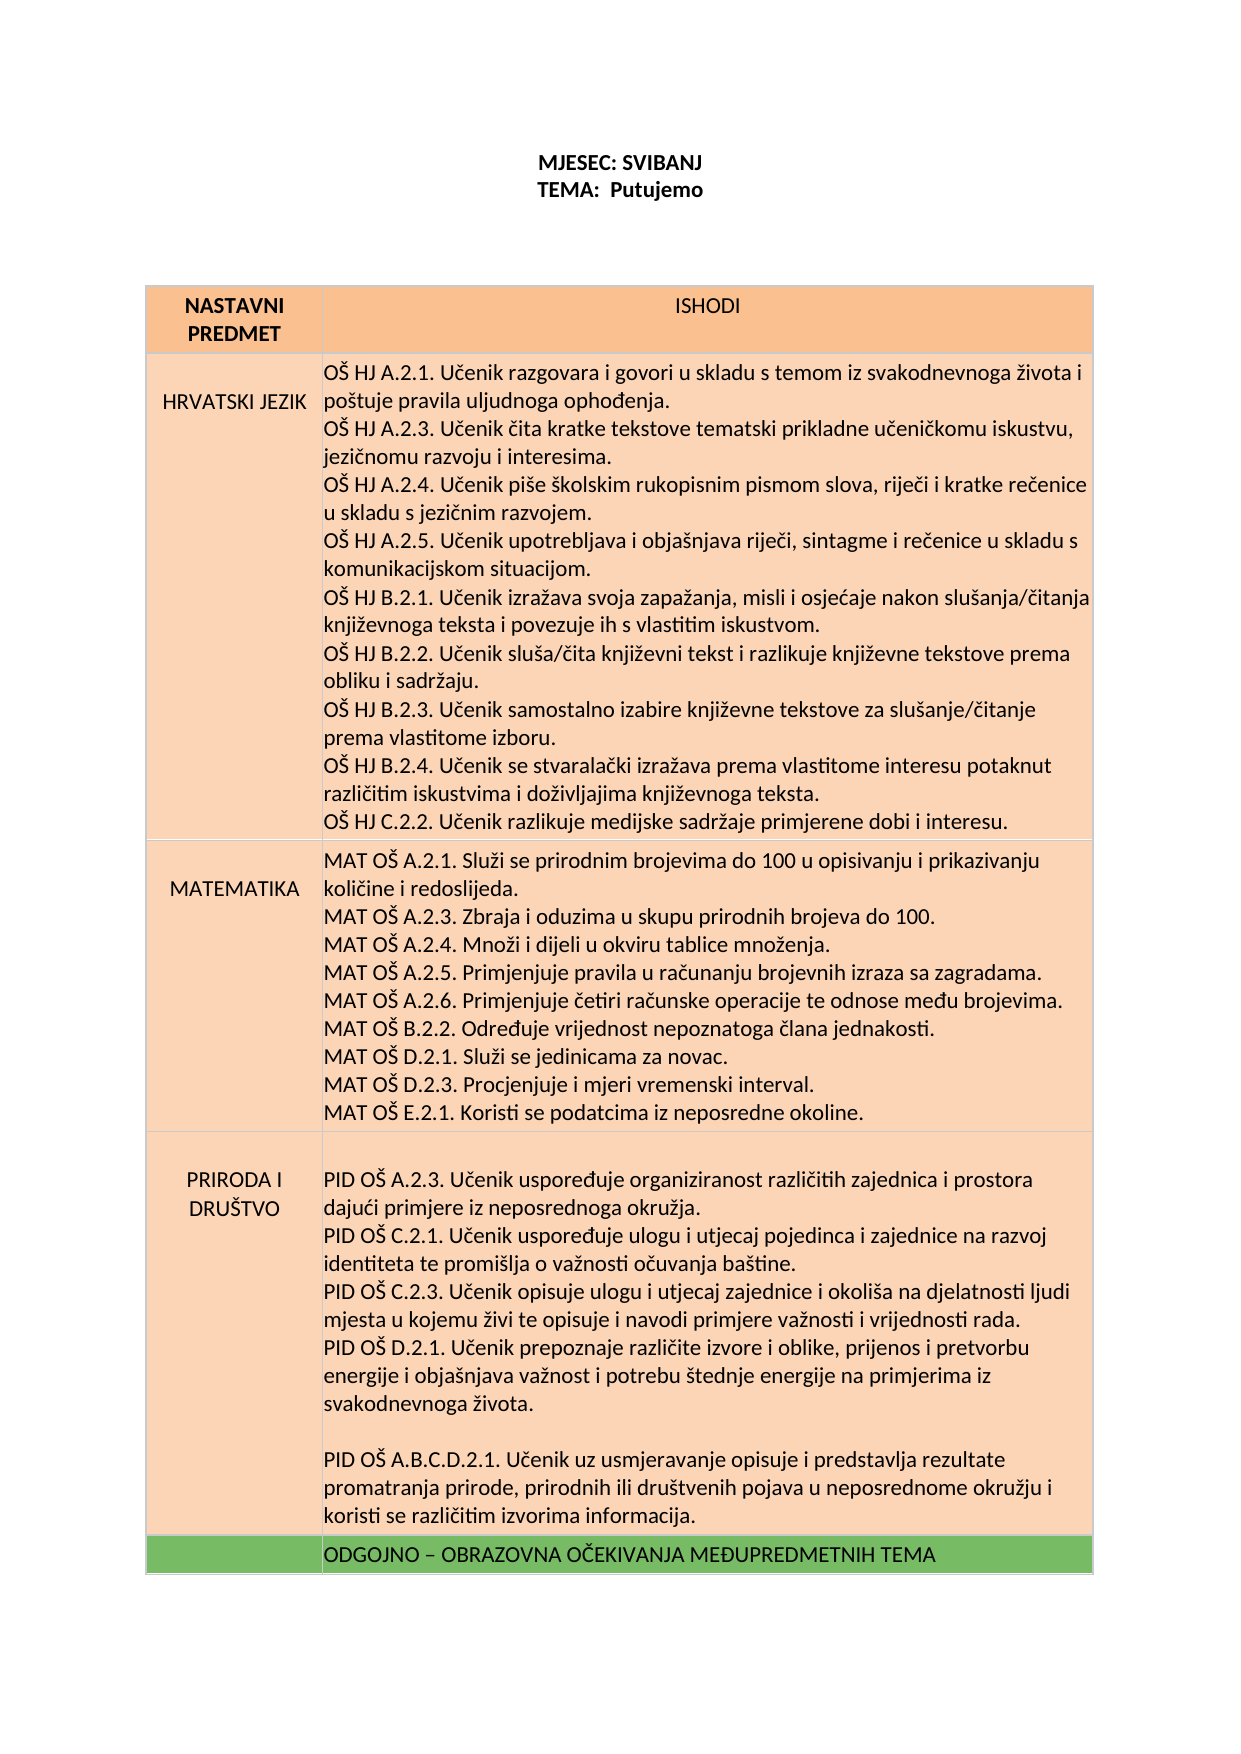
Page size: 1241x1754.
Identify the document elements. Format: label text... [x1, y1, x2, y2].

table_cell ODGOJNO – OBRAZOVNA OČEKIVANJA MEĐUPREDMETNIH TEMA [323, 1536, 1092, 1573]
table_cell HRVATSKI JEZIK [147, 354, 322, 839]
text TEMA: Putujemo [148, 176, 1093, 204]
table_cell [147, 1536, 322, 1573]
table_cell MAT OŠ A.2.1. Služi se prirodnim brojevima do 100 u opisivanju i prikazivanju količine i redoslijeda. MAT OŠ A.2.3. Zbraja i oduzima u skupu prirodnih brojeva do 100. MAT OŠ A.2.4. Množi i dijeli u okviru tablice množenja. MAT OŠ A.2.5. Primjenjuje pravila u računanju brojevnih izraza sa zagradama. MAT OŠ A.2.6. Primjenjuje četiri računske operacije te odnose među brojevima. MAT OŠ B.2.2. Određuje vrijednost nepoznatoga člana jednakosti. MAT OŠ D.2.1. Služi se jedinicama za novac. MAT OŠ D.2.3. Procjenjuje i mjeri vremenski interval. MAT OŠ E.2.1. Koristi se podatcima iz neposredne okoline. [323, 841, 1092, 1131]
table_cell OŠ HJ A.2.1. Učenik razgovara i govori u skladu s temom iz svakodnevnoga života i poštuje pravila uljudnoga ophođenja. OŠ HJ A.2.3. Učenik čita kratke tekstove tematski prikladne učeničkomu iskustvu, jezičnomu razvoju i interesima. OŠ HJ A.2.4. Učenik piše školskim rukopisnim pismom slova, riječi i kratke rečenice u skladu s jezičnim razvojem. OŠ HJ A.2.5. Učenik upotrebljava i objašnjava riječi, sintagme i rečenice u skladu s komunikacijskom situacijom. OŠ HJ B.2.1. Učenik izražava svoja zapažanja, misli i osjećaje nakon slušanja/čitanja književnoga teksta i povezuje ih s vlastitim iskustvom. OŠ HJ B.2.2. Učenik sluša/čita književni tekst i razlikuje književne tekstove prema obliku i sadržaju. OŠ HJ B.2.3. Učenik samostalno izabire književne tekstove za slušanje/čitanje prema vlastitome izboru. OŠ HJ B.2.4. Učenik se stvaralački izražava prema vlastitome interesu potaknut različitim iskustvima i doživljajima književnoga teksta. OŠ HJ C.2.2. Učenik razlikuje medijske sadržaje primjerene dobi i interesu. [323, 354, 1092, 839]
table_cell PID OŠ A.2.3. Učenik uspoređuje organiziranost različitih zajednica i prostora dajući primjere iz neposrednoga okružja. PID OŠ C.2.1. Učenik uspoređuje ulogu i utjecaj pojedinca i zajednice na razvoj identiteta te promišlja o važnosti očuvanja baštine. PID OŠ C.2.3. Učenik opisuje ulogu i utjecaj zajednice i okoliša na djelatnosti ljudi mjesta u kojemu živi te opisuje i navodi primjere važnosti i vrijednosti rada. PID OŠ D.2.1. Učenik prepoznaje različite izvore i oblike, prijenos i pretvorbu energije i objašnjava važnost i potrebu štednje energije na primjerima iz svakodnevnoga života. PID OŠ A.B.C.D.2.1. Učenik uz usmjeravanje opisuje i predstavlja rezultate promatranja prirode, prirodnih ili društvenih pojava u neposrednome okružju i koristi se različitim izvorima informacija. [323, 1132, 1092, 1534]
table_header NASTAVNI PREDMET [147, 287, 322, 352]
table_cell PRIRODA I DRUŠTVO [147, 1132, 322, 1534]
text MJESEC: SVIBANJ [148, 148, 1093, 176]
table_header ISHODI [323, 287, 1092, 352]
table_cell MATEMATIKA [147, 841, 322, 1131]
